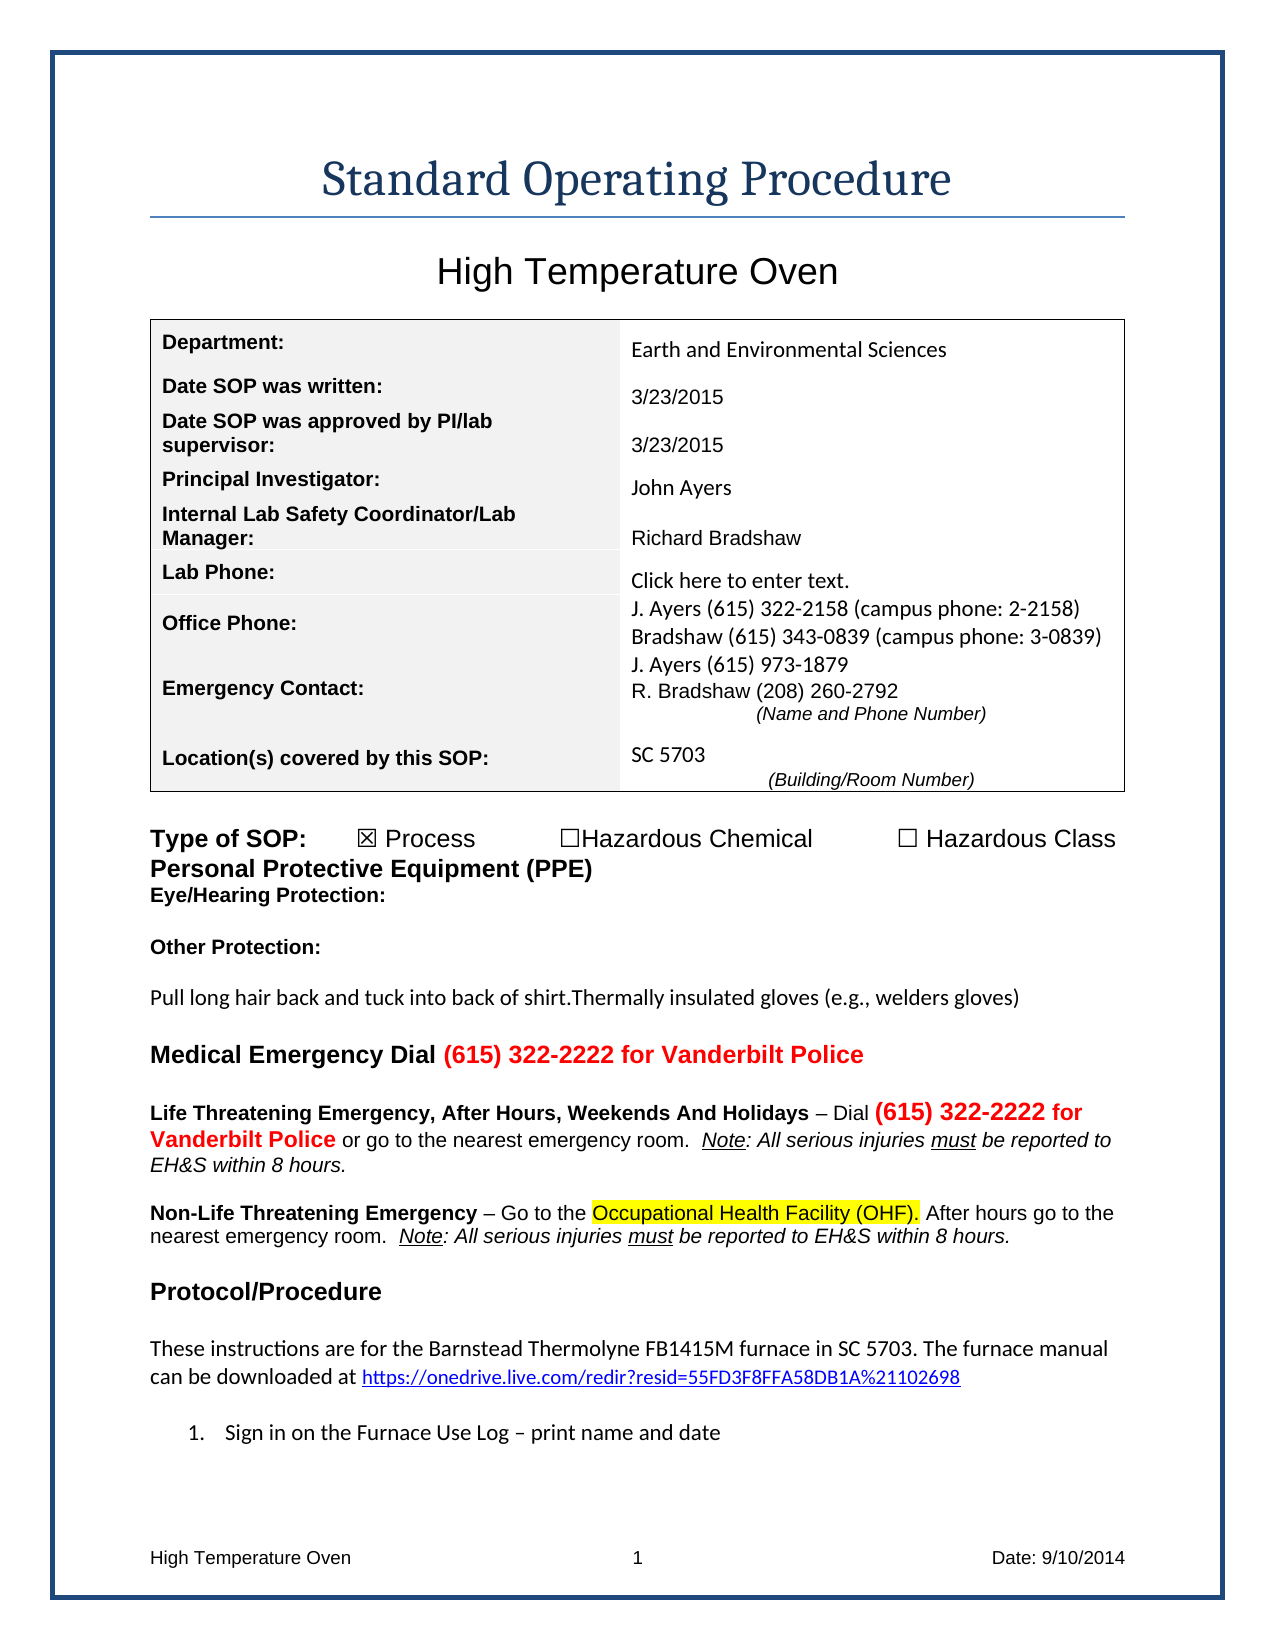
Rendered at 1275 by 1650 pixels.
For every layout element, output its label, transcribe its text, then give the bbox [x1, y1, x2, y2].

text Non-Life Threatening Emergency – Go to the Occupational Health Facility (OHF). After hours go to the nearest emergency room. Note: All serious injuries must be reported to EH&S within 8 hours. [150, 1200, 1125, 1248]
table_cell Emergency Contact: [151, 651, 620, 724]
table_cell Lab Phone: [151, 550, 620, 594]
table_cell (Name and Phone Number) [620, 703, 1124, 724]
table_cell Location(s) covered by this SOP: [151, 724, 620, 791]
text Personal Protective Equipment (PPE) [150, 854, 1125, 883]
title Standard Operating Procedure [150, 150, 1125, 216]
table_cell Date SOP was approved by PI/lab supervisor: [151, 409, 620, 457]
subtitle Medical Emergency Dial (615) 322-2222 for Vanderbilt Police [150, 1040, 1125, 1069]
text Life Threatening Emergency, After Hours, Weekends And Holidays – Dial (615) 322-2222 for Vanderbilt Police or go to the nearest emergency room. Note: All serious injuries must be reported to EH&S within 8 hours. [150, 1097, 1125, 1176]
text Eye/Hearing Protection: [150, 883, 1125, 907]
list Sign in on the Furnace Use Log – print name and date [187, 1418, 1125, 1446]
table_cell Office Phone: [151, 595, 620, 651]
table_cell (Building/Room Number) [620, 768, 1124, 791]
subtitle Other Protection: [150, 935, 1125, 959]
table_cell Richard Bradshaw [620, 502, 1124, 549]
text Protocol/Procedure [150, 1277, 1125, 1306]
table_cell Principal Investigator: [151, 457, 620, 502]
text These instructions are for the Barnstead Thermolyne FB1415M furnace in SC 5703. The furnace manual can be downloaded at https://onedrive.live.com/redir?resid=55FD3F8FFA58DB1A%21102698 [150, 1334, 1125, 1390]
table_cell Internal Lab Safety Coordinator/Lab Manager: [151, 502, 620, 549]
text Type of SOP: Process Hazardous Chemical Hazardous Class [150, 820, 1125, 854]
table_cell Date SOP was written: [151, 364, 620, 409]
table_header Department: [151, 320, 620, 364]
